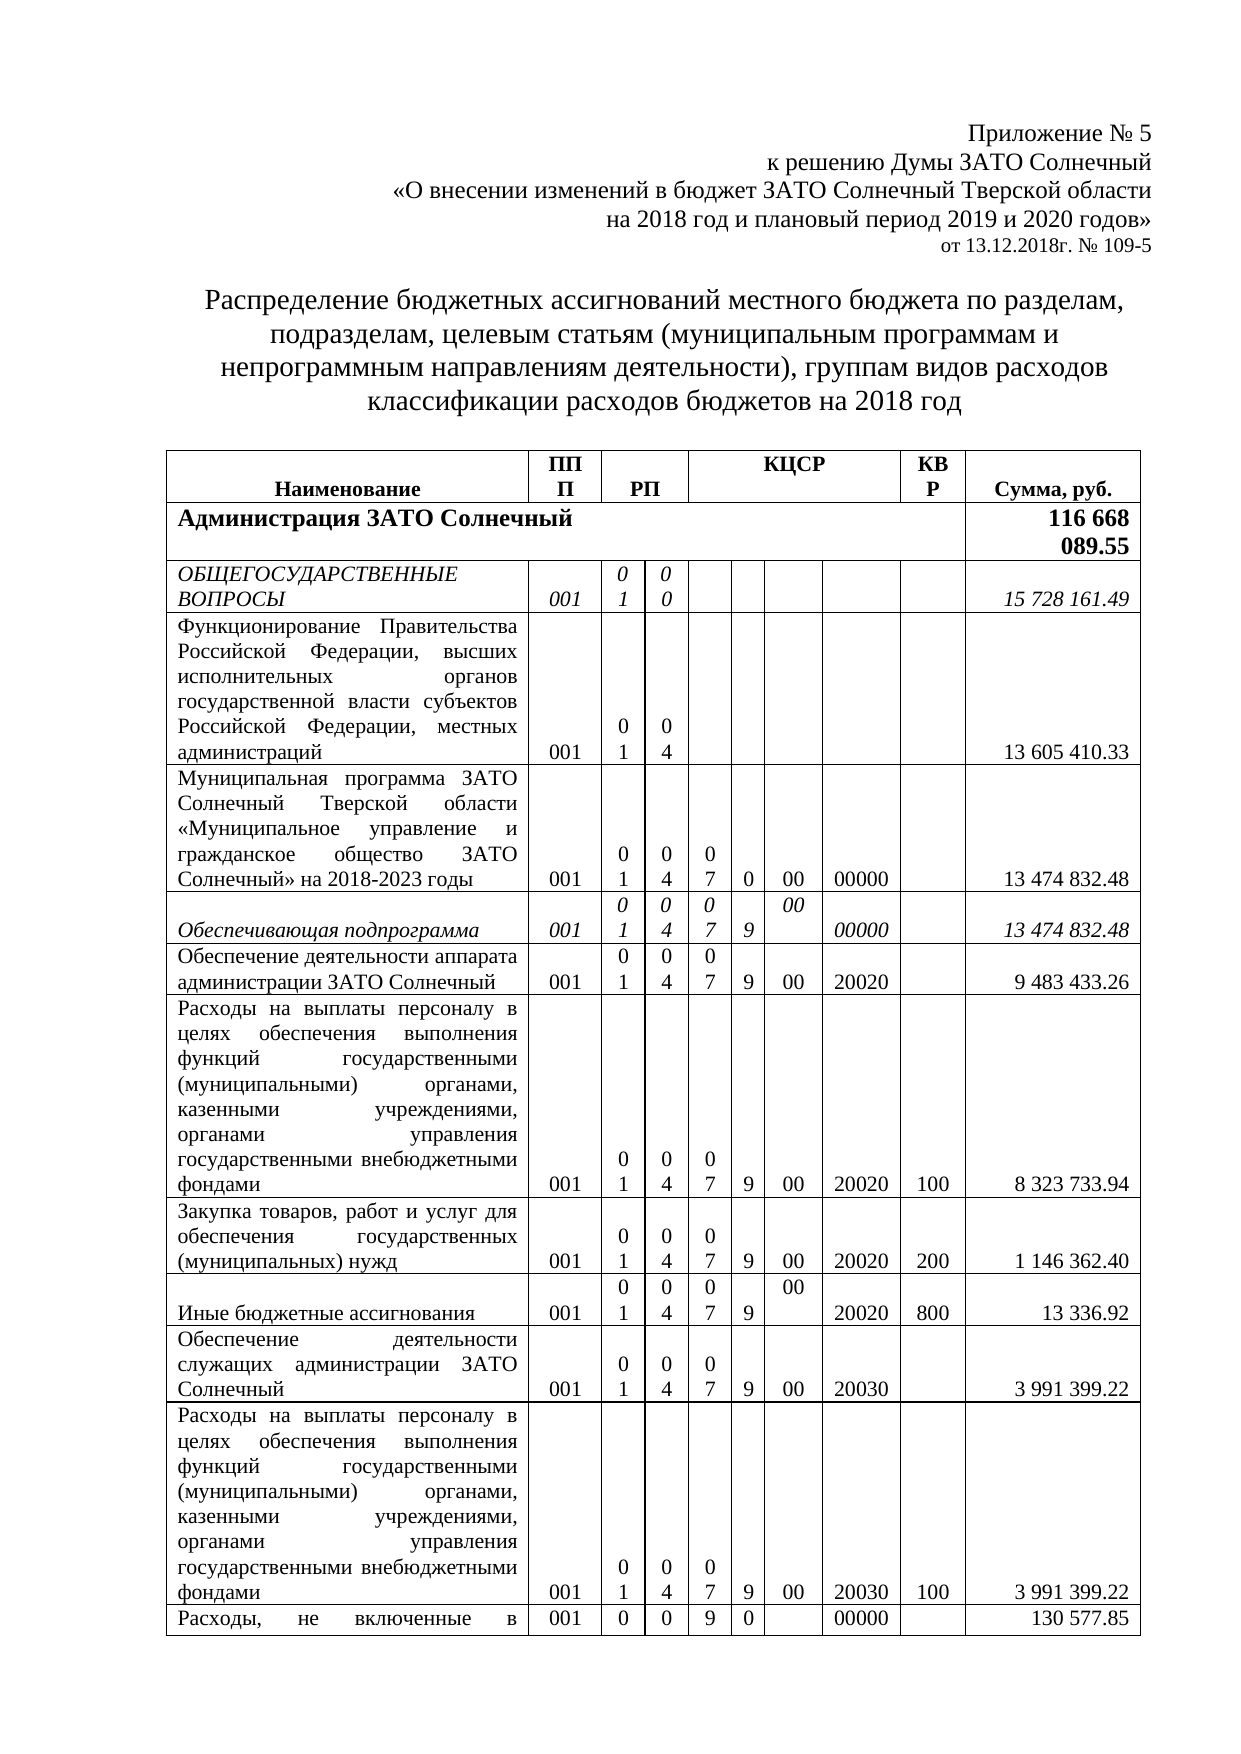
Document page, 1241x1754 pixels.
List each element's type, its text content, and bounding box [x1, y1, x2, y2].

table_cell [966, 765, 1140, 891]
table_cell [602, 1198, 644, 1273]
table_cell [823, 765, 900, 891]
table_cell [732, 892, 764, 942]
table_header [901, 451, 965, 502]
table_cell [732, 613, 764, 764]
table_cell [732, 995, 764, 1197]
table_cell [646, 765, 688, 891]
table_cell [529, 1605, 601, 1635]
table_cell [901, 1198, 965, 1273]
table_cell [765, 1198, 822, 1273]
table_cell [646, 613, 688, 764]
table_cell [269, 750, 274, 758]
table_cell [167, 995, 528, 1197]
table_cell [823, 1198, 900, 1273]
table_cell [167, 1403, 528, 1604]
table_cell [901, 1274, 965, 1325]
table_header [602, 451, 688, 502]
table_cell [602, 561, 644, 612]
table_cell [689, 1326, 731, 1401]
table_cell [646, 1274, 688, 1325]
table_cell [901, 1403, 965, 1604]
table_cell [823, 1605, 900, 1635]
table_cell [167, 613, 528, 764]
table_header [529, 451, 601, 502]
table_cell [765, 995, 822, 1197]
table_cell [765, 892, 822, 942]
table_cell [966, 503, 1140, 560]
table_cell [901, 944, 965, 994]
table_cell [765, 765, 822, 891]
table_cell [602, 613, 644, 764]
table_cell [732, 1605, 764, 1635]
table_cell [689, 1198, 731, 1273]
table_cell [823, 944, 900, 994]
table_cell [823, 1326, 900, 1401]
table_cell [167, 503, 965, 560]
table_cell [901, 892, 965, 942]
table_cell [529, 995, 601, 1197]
text Распределение бюджетных ассигнований местного бюджета по разделам, подразделам, целевым статьям (муниципальным программам и непрограммным направлениям деятельности), группам видов расходов классификации расходов бюджетов на 2018 год [177, 282, 1152, 417]
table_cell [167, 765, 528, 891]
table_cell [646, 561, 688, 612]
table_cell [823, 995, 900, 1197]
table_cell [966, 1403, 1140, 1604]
text на 2018 год и плановый период 2019 и 2020 годов» [177, 204, 1152, 233]
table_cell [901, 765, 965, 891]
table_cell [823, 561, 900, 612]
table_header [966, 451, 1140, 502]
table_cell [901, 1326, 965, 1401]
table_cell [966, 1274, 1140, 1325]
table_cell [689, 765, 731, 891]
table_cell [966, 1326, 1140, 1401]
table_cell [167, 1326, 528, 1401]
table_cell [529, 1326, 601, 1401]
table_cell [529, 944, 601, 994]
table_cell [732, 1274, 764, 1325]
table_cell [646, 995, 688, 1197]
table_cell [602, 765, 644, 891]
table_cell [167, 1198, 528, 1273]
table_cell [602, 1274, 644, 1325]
text к решению Думы ЗАТО Солнечный [177, 147, 1152, 176]
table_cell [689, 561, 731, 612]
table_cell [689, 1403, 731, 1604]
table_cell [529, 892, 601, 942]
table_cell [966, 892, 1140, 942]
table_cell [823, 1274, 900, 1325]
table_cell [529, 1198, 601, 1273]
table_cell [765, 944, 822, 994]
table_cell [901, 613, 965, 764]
text «О внесении изменений в бюджет ЗАТО Солнечный Тверской области [177, 176, 1152, 204]
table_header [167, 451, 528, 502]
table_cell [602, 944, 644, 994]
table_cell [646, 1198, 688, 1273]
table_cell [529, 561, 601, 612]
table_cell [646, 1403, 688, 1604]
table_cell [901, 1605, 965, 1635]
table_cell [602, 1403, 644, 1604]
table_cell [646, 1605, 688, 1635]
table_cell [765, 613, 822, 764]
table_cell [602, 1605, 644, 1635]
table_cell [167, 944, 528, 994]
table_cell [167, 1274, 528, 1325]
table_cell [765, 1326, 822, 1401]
text от 13.12.2018г. № 109-5 [177, 233, 1152, 257]
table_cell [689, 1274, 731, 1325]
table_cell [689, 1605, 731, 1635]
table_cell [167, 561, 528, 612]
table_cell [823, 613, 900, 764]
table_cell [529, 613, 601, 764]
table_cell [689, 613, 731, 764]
text Приложение № 5 [177, 118, 1152, 147]
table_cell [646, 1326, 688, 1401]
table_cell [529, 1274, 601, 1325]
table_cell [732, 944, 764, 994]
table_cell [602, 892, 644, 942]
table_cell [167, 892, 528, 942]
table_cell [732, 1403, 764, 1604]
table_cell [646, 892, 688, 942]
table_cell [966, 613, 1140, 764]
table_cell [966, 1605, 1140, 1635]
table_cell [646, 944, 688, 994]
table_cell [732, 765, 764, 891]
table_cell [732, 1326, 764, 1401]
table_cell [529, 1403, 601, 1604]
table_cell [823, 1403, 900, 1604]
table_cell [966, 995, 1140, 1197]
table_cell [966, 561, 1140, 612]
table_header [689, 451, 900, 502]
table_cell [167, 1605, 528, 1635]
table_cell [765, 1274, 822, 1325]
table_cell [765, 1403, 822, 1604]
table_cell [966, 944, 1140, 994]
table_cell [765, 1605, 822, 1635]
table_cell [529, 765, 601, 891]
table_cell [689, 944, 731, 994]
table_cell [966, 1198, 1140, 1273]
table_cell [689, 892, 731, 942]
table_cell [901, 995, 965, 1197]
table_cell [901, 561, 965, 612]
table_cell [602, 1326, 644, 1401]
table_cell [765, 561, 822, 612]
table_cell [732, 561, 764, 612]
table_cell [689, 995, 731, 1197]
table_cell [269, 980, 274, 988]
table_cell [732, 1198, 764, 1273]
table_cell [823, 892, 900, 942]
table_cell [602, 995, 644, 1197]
